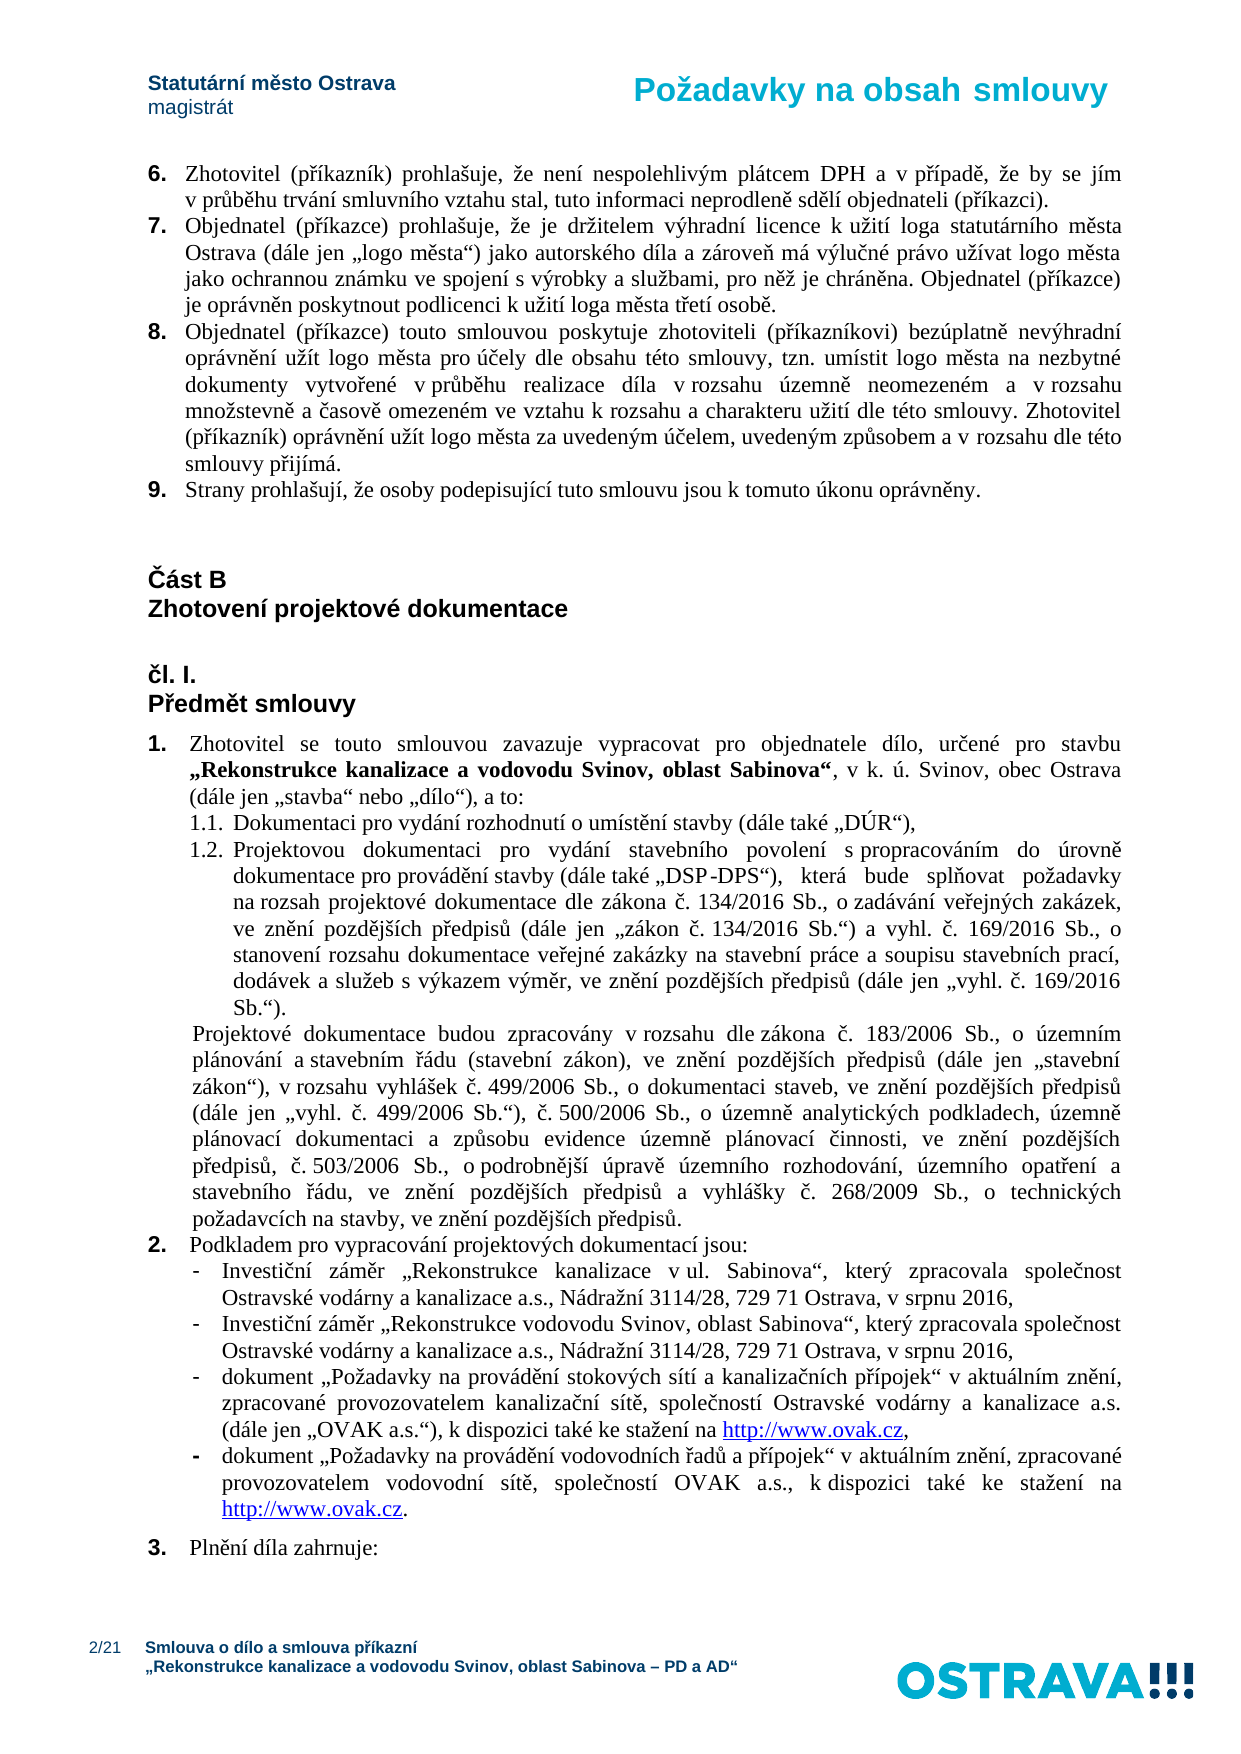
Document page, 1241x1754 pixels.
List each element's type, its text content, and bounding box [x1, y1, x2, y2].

list Investiční záměr „Rekonstrukce kanalizace v ul. Sabinova“, který zpracovala společnost Ostravské vodárny a kanalizace a.s., Nádražní 3114/28, 729 71 Ostrava, v srpnu 2016, [192, 1257, 1122, 1310]
list Plnění díla zahrnuje: [148, 1534, 1122, 1560]
text čl. I. [148, 660, 1122, 689]
list Zhotovitel se touto smlouvou zavazuje vypracovat pro objednatele dílo, určené pro stavbu „Rekonstrukce kanalizace a vodovodu Svinov, oblast Sabinova“, v k. ú. Svinov, obec Ostrava (dále jen „stavba“ nebo „dílo“), a to: [148, 730, 1122, 809]
text Projektové dokumentace budou zpracovány v rozsahu dle zákona č. 183/2006 Sb., o územním plánování a stavebním řádu (stavební zákon), ve znění pozdějších předpisů (dále jen „stavební zákon“), v rozsahu vyhlášek č. 499/2006 Sb., o dokumentaci staveb, ve znění pozdějších předpisů (dále jen „vyhl. č. 499/2006 Sb.“), č. 500/2006 Sb., o územně analytických podkladech, územně plánovací dokumentaci a způsobu evidence územně plánovací činnosti, ve znění pozdějších předpisů, č. 503/2006 Sb., o podrobnější úpravě územního rozhodování, územního opatření a stavebního řádu, ve znění pozdějších předpisů a vyhlášky č. 268/2009 Sb., o technických požadavcích na stavby, ve znění pozdějších předpisů. [192, 1020, 1122, 1231]
list dokument „Požadavky na provádění stokových sítí a kanalizačních přípojek“ v aktuálním znění, zpracované provozovatelem kanalizační sítě, společností Ostravské vodárny a kanalizace a.s. (dále jen „OVAK a.s.“), k dispozici také ke stažení na http://www.ovak.cz, [192, 1363, 1122, 1442]
list Objednatel (příkazce) touto smlouvou poskytuje zhotoviteli (příkazníkovi) bezúplatně nevýhradní oprávnění užít logo města pro účely dle obsahu této smlouvy, tzn. umístit logo města na nezbytné dokumenty vytvořené v průběhu realizace díla v rozsahu územně neomezeném a v rozsahu množstevně a časově omezeném ve vztahu k rozsahu a charakteru užití dle této smlouvy. Zhotovitel (příkazník) oprávnění užít logo města za uvedeným účelem, uvedeným způsobem a v rozsahu dle této smlouvy přijímá. [148, 318, 1122, 476]
list Dokumentaci pro vydání rozhodnutí o umístění stavby (dále také „DÚR“), [189, 809, 1122, 836]
list Zhotovitel (příkazník) prohlašuje, že není nespolehlivým plátcem DPH a v případě, že by se jím v průběhu trvání smluvního vztahu stal, tuto informaci neprodleně sdělí objednateli (příkazci). [148, 159, 1122, 212]
text Zhotovení projektové dokumentace [148, 594, 1122, 623]
list Podkladem pro vypracování projektových dokumentací jsou: [148, 1231, 1122, 1257]
list Projektovou dokumentaci pro vydání stavebního povolení s propracováním do úrovně dokumentace pro provádění stavby (dále také „DSP -DPS“), která bude splňovat požadavky na rozsah projektové dokumentace dle zákona č. 134/2016 Sb., o zadávání veřejných zakázek, ve znění pozdějších předpisů (dále jen „zákon č. 134/2016 Sb.“) a vyhl. č. 169/2016 Sb., o stanovení rozsahu dokumentace veřejné zakázky na stavební práce a soupisu stavebních prací, dodávek a služeb s výkazem výměr, ve znění pozdějších předpisů (dále jen „vyhl. č. 169/2016 Sb.“). [189, 836, 1122, 1020]
list Investiční záměr „Rekonstrukce vodovodu Svinov, oblast Sabinova“, který zpracovala společnost Ostravské vodárny a kanalizace a.s., Nádražní 3114/28, 729 71 Ostrava, v srpnu 2016, [192, 1310, 1122, 1363]
list dokument „Požadavky na provádění vodovodních řadů a přípojek“ v aktuálním znění, zpracované provozovatelem vodovodní sítě, společností OVAK a.s., k dispozici také ke stažení na http://www.ovak.cz. [192, 1442, 1122, 1521]
list Strany prohlašují, že osoby podepisující tuto smlouvu jsou k tomuto úkonu oprávněny. [148, 476, 1122, 503]
list Objednatel (příkazce) prohlašuje, že je držitelem výhradní licence k užití loga statutárního města Ostrava (dále jen „logo města“) jako autorského díla a zároveň má výlučné právo užívat logo města jako ochrannou známku ve spojení s výrobky a službami, pro něž je chráněna. Objednatel (příkazce) je oprávněn poskytnout podlicenci k užití loga města třetí osobě. [148, 212, 1122, 318]
text Část B [148, 565, 1122, 594]
subtitle Předmět smlouvy [148, 689, 1122, 718]
picture [897, 1662, 1194, 1699]
